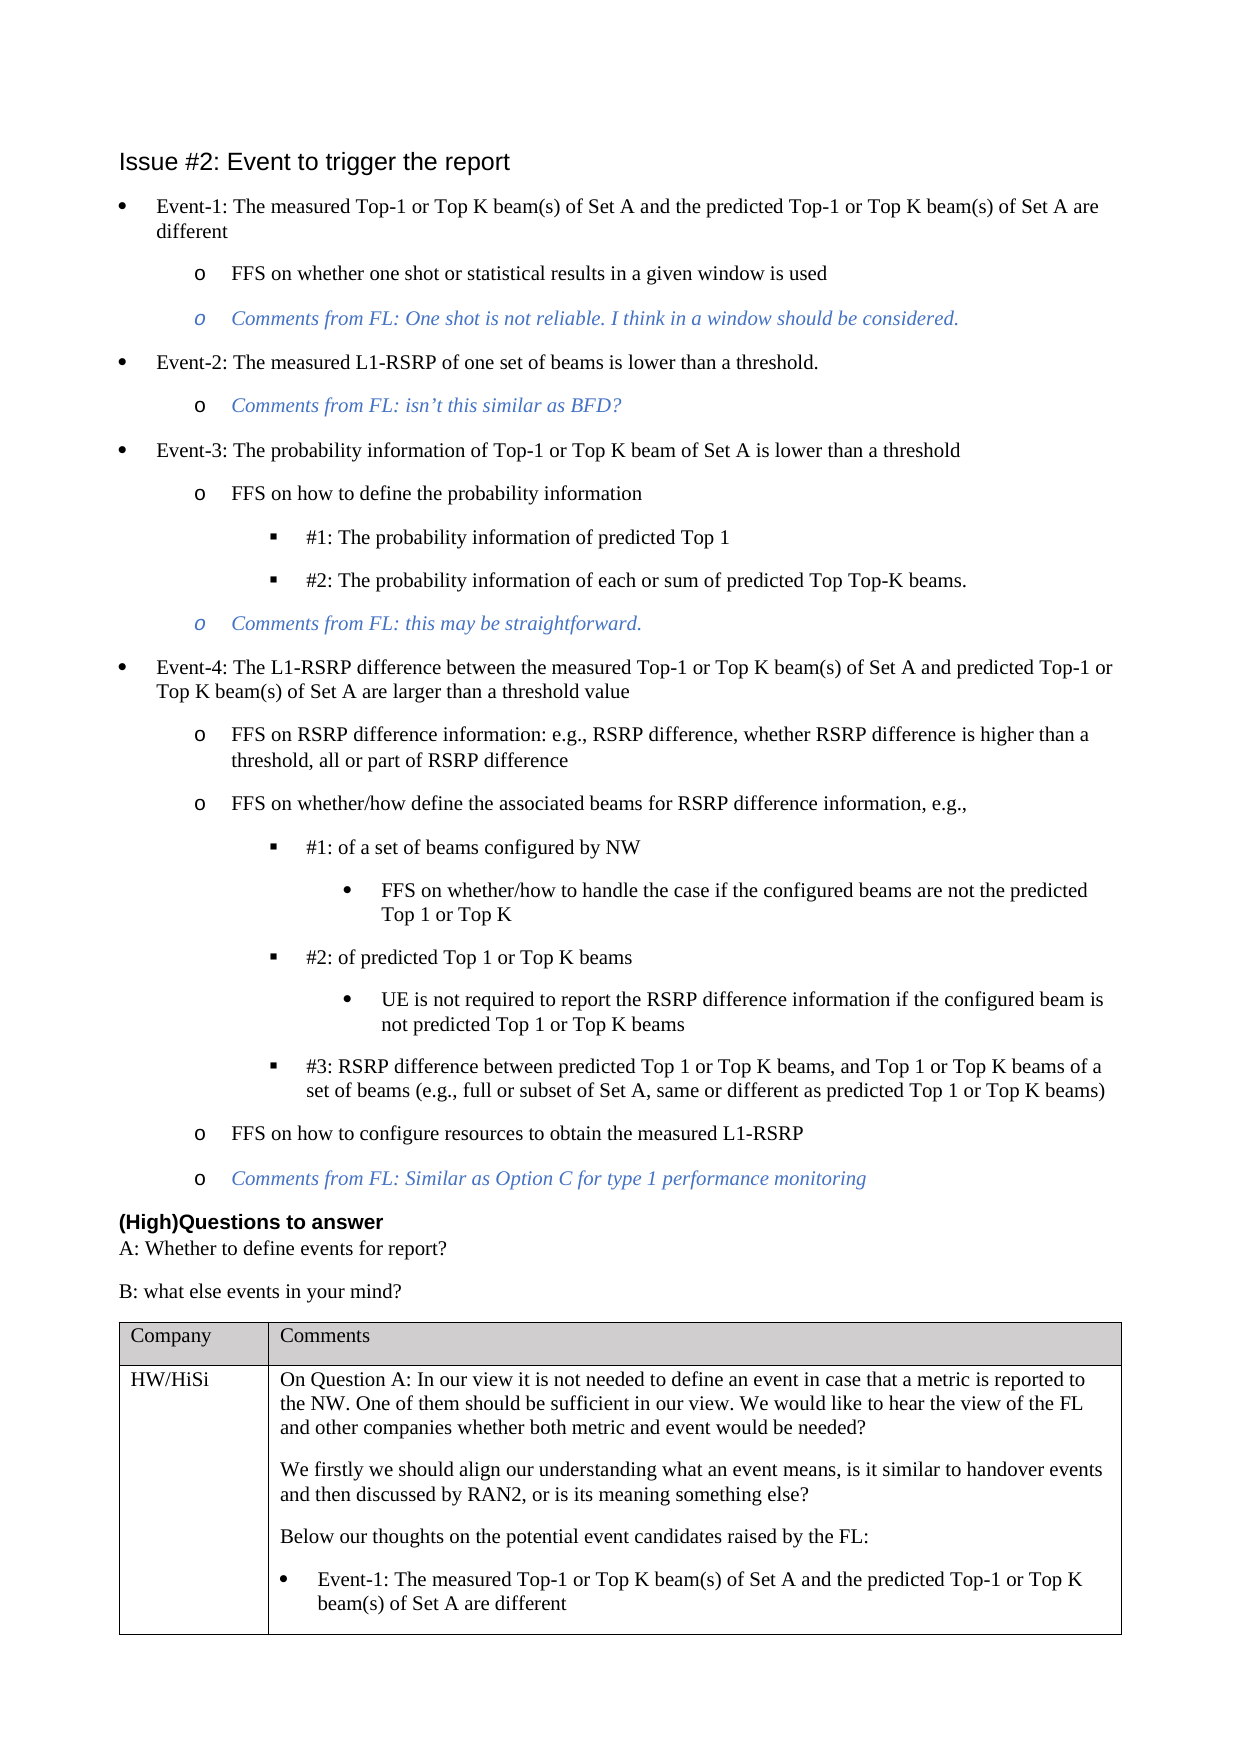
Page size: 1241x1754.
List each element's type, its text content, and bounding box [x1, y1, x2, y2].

list #1: The probability information of predicted Top 1 [268, 525, 1122, 549]
table_header Comments [269, 1323, 1121, 1365]
list #1: of a set of beams configured by NW [268, 835, 1122, 859]
list FFS on whether one shot or statistical results in a given window is used [193, 261, 1122, 287]
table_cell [269, 1366, 1121, 1634]
table_header Company [120, 1323, 268, 1365]
table_cell HW/HiSi [120, 1366, 268, 1634]
list FFS on how to configure resources to obtain the measured L1-RSRP [193, 1121, 1122, 1147]
list Comments from FL: isn’t this similar as BFD? [193, 393, 1122, 419]
list Event-3: The probability information of Top-1 or Top K beam of Set A is lower than a threshold [118, 438, 1122, 462]
list FFS on whether/how to handle the case if the configured beams are not the predicted Top 1 or Top K [343, 878, 1122, 926]
list Event-2: The measured L1-RSRP of one set of beams is lower than a threshold. [118, 350, 1122, 374]
text B: what else events in your mind? [118, 1279, 1122, 1303]
subtitle Issue #2: Event to trigger the report [118, 147, 1122, 176]
list Event-4: The L1-RSRP difference between the measured Top-1 or Top K beam(s) of Set A and predicted Top-1 or Top K beam(s) of Set A are larger than a threshold value [118, 655, 1122, 703]
list Comments from FL: Similar as Option C for type 1 performance monitoring [193, 1166, 1122, 1191]
list Comments from FL: this may be straightforward. [193, 611, 1122, 636]
list UE is not required to report the RSRP difference information if the configured beam is not predicted Top 1 or Top K beams [343, 987, 1122, 1036]
list FFS on RSRP difference information: e.g., RSRP difference, whether RSRP difference is higher than a threshold, all or part of RSRP difference [193, 722, 1122, 772]
list #2: of predicted Top 1 or Top K beams [268, 944, 1122, 969]
list Comments from FL: One shot is not reliable. I think in a window should be considered. [193, 306, 1122, 332]
list #2: The probability information of each or sum of predicted Top Top-K beams. [268, 568, 1122, 592]
list #3: RSRP difference between predicted Top 1 or Top K beams, and Top 1 or Top K beams of a set of beams (e.g., full or subset of Set A, same or different as predicted Top 1 or Top K beams) [268, 1054, 1122, 1102]
list FFS on how to define the probability information [193, 480, 1122, 506]
list Event-1: The measured Top-1 or Top K beam(s) of Set A and the predicted Top-1 or Top K beam(s) of Set A are different [118, 194, 1122, 243]
subtitle (High)Questions to answer [118, 1210, 1122, 1234]
text A: Whether to define events for report? [118, 1236, 1122, 1260]
list FFS on whether/how define the associated beams for RSRP difference information, e.g., [193, 790, 1122, 816]
